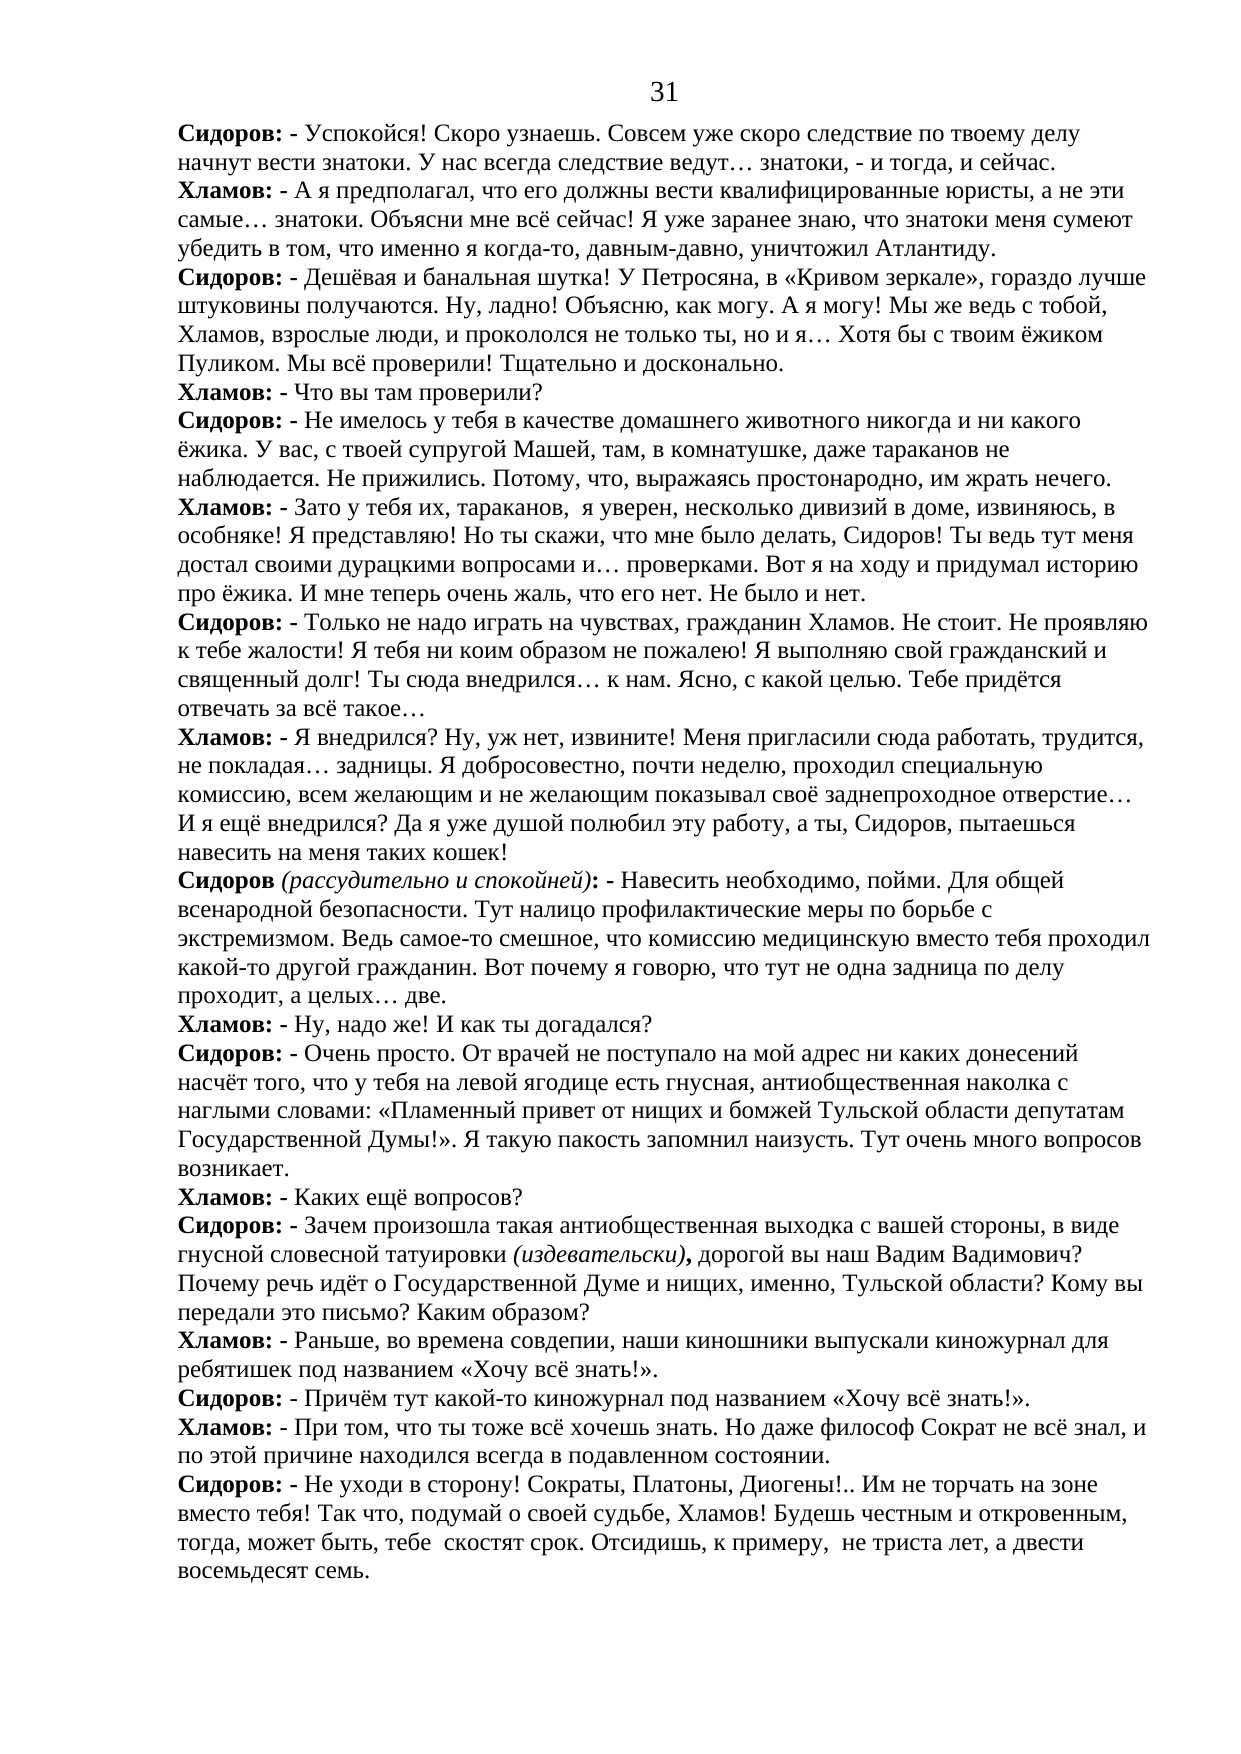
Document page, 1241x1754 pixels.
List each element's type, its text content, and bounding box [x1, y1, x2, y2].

text Сидоров: - Очень просто. От врачей не поступало на мой адрес ни каких донесений насчёт того, что у тебя на левой ягодице есть гнусная, антиобщественная наколка с наглыми словами: «Пламенный привет от нищих и бомжей Тульской области депутатам Государственной Думы!». Я такую пакость запомнил наизусть. Тут очень много вопросов возникает. [177, 1038, 1152, 1182]
text Хламов: - Зато у тебя их, тараканов, я уверен, несколько дивизий в доме, извиняюсь, в особняке! Я представляю! Но ты скажи, что мне было делать, Сидоров! Ты ведь тут меня достал своими дурацкими вопросами и… проверками. Вот я на ходу и придумал историю про ёжика. И мне теперь очень жаль, что его нет. Не было и нет. [177, 492, 1152, 607]
text Хламов: - Каких ещё вопросов? [177, 1182, 1152, 1211]
text Сидоров: - Успокойся! Скоро узнаешь. Совсем уже скоро следствие по твоему делу начнут вести знатоки. У нас всегда следствие ведут… знатоки, - и тогда, и сейчас. [177, 118, 1152, 176]
text Сидоров (рассудительно и спокойней): - Навесить необходимо, пойми. Для общей всенародной безопасности. Тут налицо профилактические меры по борьбе с экстремизмом. Ведь самое-то смешное, что комиссию медицинскую вместо тебя проходил какой-то другой гражданин. Вот почему я говорю, что тут не одна задница по делу проходит, а целых… две. [177, 866, 1152, 1009]
text Хламов: - Я внедрился? Ну, уж нет, извините! Меня пригласили сюда работать, трудится, не покладая… задницы. Я добросовестно, почти неделю, проходил специальную комиссию, всем желающим и не желающим показывал своё заднепроходное отверстие… И я ещё внедрился? Да я уже душой полюбил эту работу, а ты, Сидоров, пытаешься навесить на меня таких кошек! [177, 722, 1152, 866]
text Сидоров: - Зачем произошла такая антиобщественная выходка с вашей стороны, в виде гнусной словесной татуировки (издевательски), дорогой вы наш Вадим Вадимович? Почему речь идёт о Государственной Думе и нищих, именно, Тульской области? Кому вы передали это письмо? Каким образом? [177, 1211, 1152, 1326]
text Хламов: - Что вы там проверили? [177, 377, 1152, 406]
text Сидоров: - Только не надо играть на чувствах, гражданин Хламов. Не стоит. Не проявляю к тебе жалости! Я тебя ни коим образом не пожалею! Я выполняю свой гражданский и священный долг! Ты сюда внедрился… к нам. Ясно, с какой целью. Тебе придётся отвечать за всё такое… [177, 607, 1152, 722]
text Сидоров: - Дешёвая и банальная шутка! У Петросяна, в «Кривом зеркале», гораздо лучше штуковины получаются. Ну, ладно! Объясню, как могу. А я могу! Мы же ведь с тобой, Хламов, взрослые люди, и прокололся не только ты, но и я… Хотя бы с твоим ёжиком Пуликом. Мы всё проверили! Тщательно и досконально. [177, 262, 1152, 377]
text Сидоров: - Не уходи в сторону! Сократы, Платоны, Диогены!.. Им не торчать на зоне вместо тебя! Так что, подумай о своей судьбе, Хламов! Будешь честным и откровенным, тогда, может быть, тебе скостят срок. Отсидишь, к примеру, не триста лет, а двести восемьдесят семь. [177, 1469, 1152, 1584]
text Хламов: - Раньше, во времена совдепии, наши киношники выпускали киножурнал для ребятишек под названием «Хочу всё знать!». [177, 1326, 1152, 1383]
text Сидоров: - Не имелось у тебя в качестве домашнего животного никогда и ни какого ёжика. У вас, с твоей супругой Машей, там, в комнатушке, даже тараканов не наблюдается. Не прижились. Потому, что, выражаясь простонародно, им жрать нечего. [177, 406, 1152, 492]
text Хламов: - Ну, надо же! И как ты догадался? [177, 1009, 1152, 1038]
text Хламов: - А я предполагал, что его должны вести квалифицированные юристы, а не эти самые… знатоки. Объясни мне всё сейчас! Я уже заранее знаю, что знатоки меня сумеют убедить в том, что именно я когда-то, давным-давно, уничтожил Атлантиду. [177, 176, 1152, 262]
text Сидоров: - Причём тут какой-то киножурнал под названием «Хочу всё знать!». [177, 1383, 1152, 1412]
text Хламов: - При том, что ты тоже всё хочешь знать. Но даже философ Сократ не всё знал, и по этой причине находился всегда в подавленном состоянии. [177, 1412, 1152, 1469]
